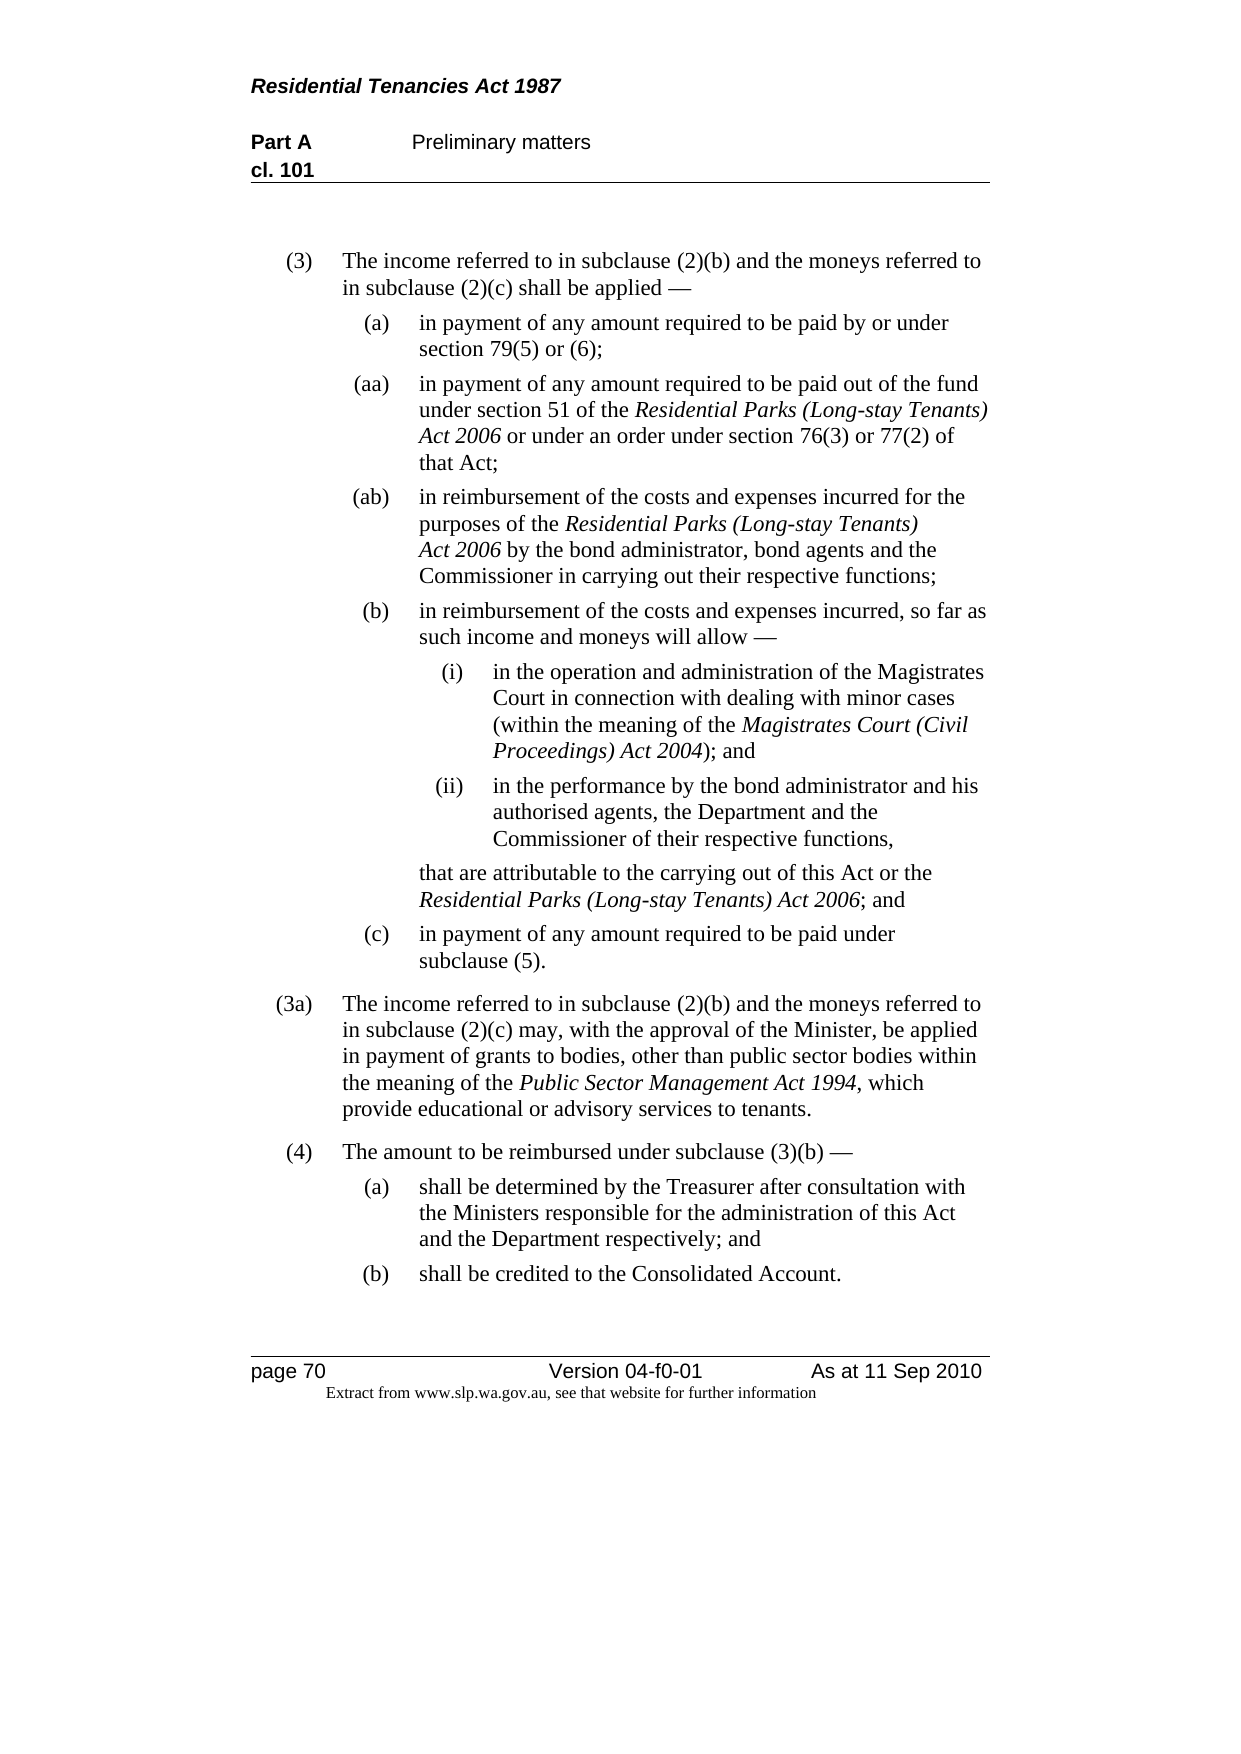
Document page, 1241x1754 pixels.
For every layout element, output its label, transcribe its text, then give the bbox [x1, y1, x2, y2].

text (4) The amount to be reimbursed under subclause (3)(b) — [251, 1138, 990, 1164]
text (i) in the operation and administration of the Magistrates Court in connection with dealing with minor cases (within the meaning of the Magistrates Court (Civil Proceedings) Act 2004); and [251, 658, 990, 763]
text (a) shall be determined by the Treasurer after consultation with the Ministers responsible for the administration of this Act and the Department respectively; and [251, 1173, 990, 1252]
text (aa) in payment of any amount required to be paid out of the fund under section 51 of the Residential Parks (Long-stay Tenants) Act 2006 or under an order under section 76(3) or 77(2) of that Act; [251, 369, 990, 475]
text (ab) in reimbursement of the costs and expenses incurred for the purposes of the Residential Parks (Long-stay Tenants) Act 2006 by the bond administrator, bond agents and the Commissioner in carrying out their respective functions; [251, 483, 990, 589]
text (a) in payment of any amount required to be paid by or under section 79(5) or (6); [251, 308, 990, 361]
text (3) The income referred to in subclause (2)(b) and the moneys referred to in subclause (2)(c) shall be applied — [251, 247, 990, 300]
text (3a) The income referred to in subclause (2)(b) and the moneys referred to in subclause (2)(c) may, with the approval of the Minister, be applied in payment of grants to bodies, other than public sector bodies within the meaning of the Public Sector Management Act 1994, which provide educational or advisory services to tenants. [251, 990, 990, 1121]
text (c) in payment of any amount required to be paid under subclause (5). [251, 920, 990, 973]
text (b) in reimbursement of the costs and expenses incurred, so far as such income and moneys will allow — [251, 597, 990, 650]
text (ii) in the performance by the bond administrator and his authorised agents, the Department and the Commissioner of their respective functions, [251, 772, 990, 851]
text that are attributable to the carrying out of this Act or the Residential Parks (Long-stay Tenants) Act 2006; and [251, 859, 990, 912]
text (b) shall be credited to the Consolidated Account. [251, 1260, 990, 1287]
